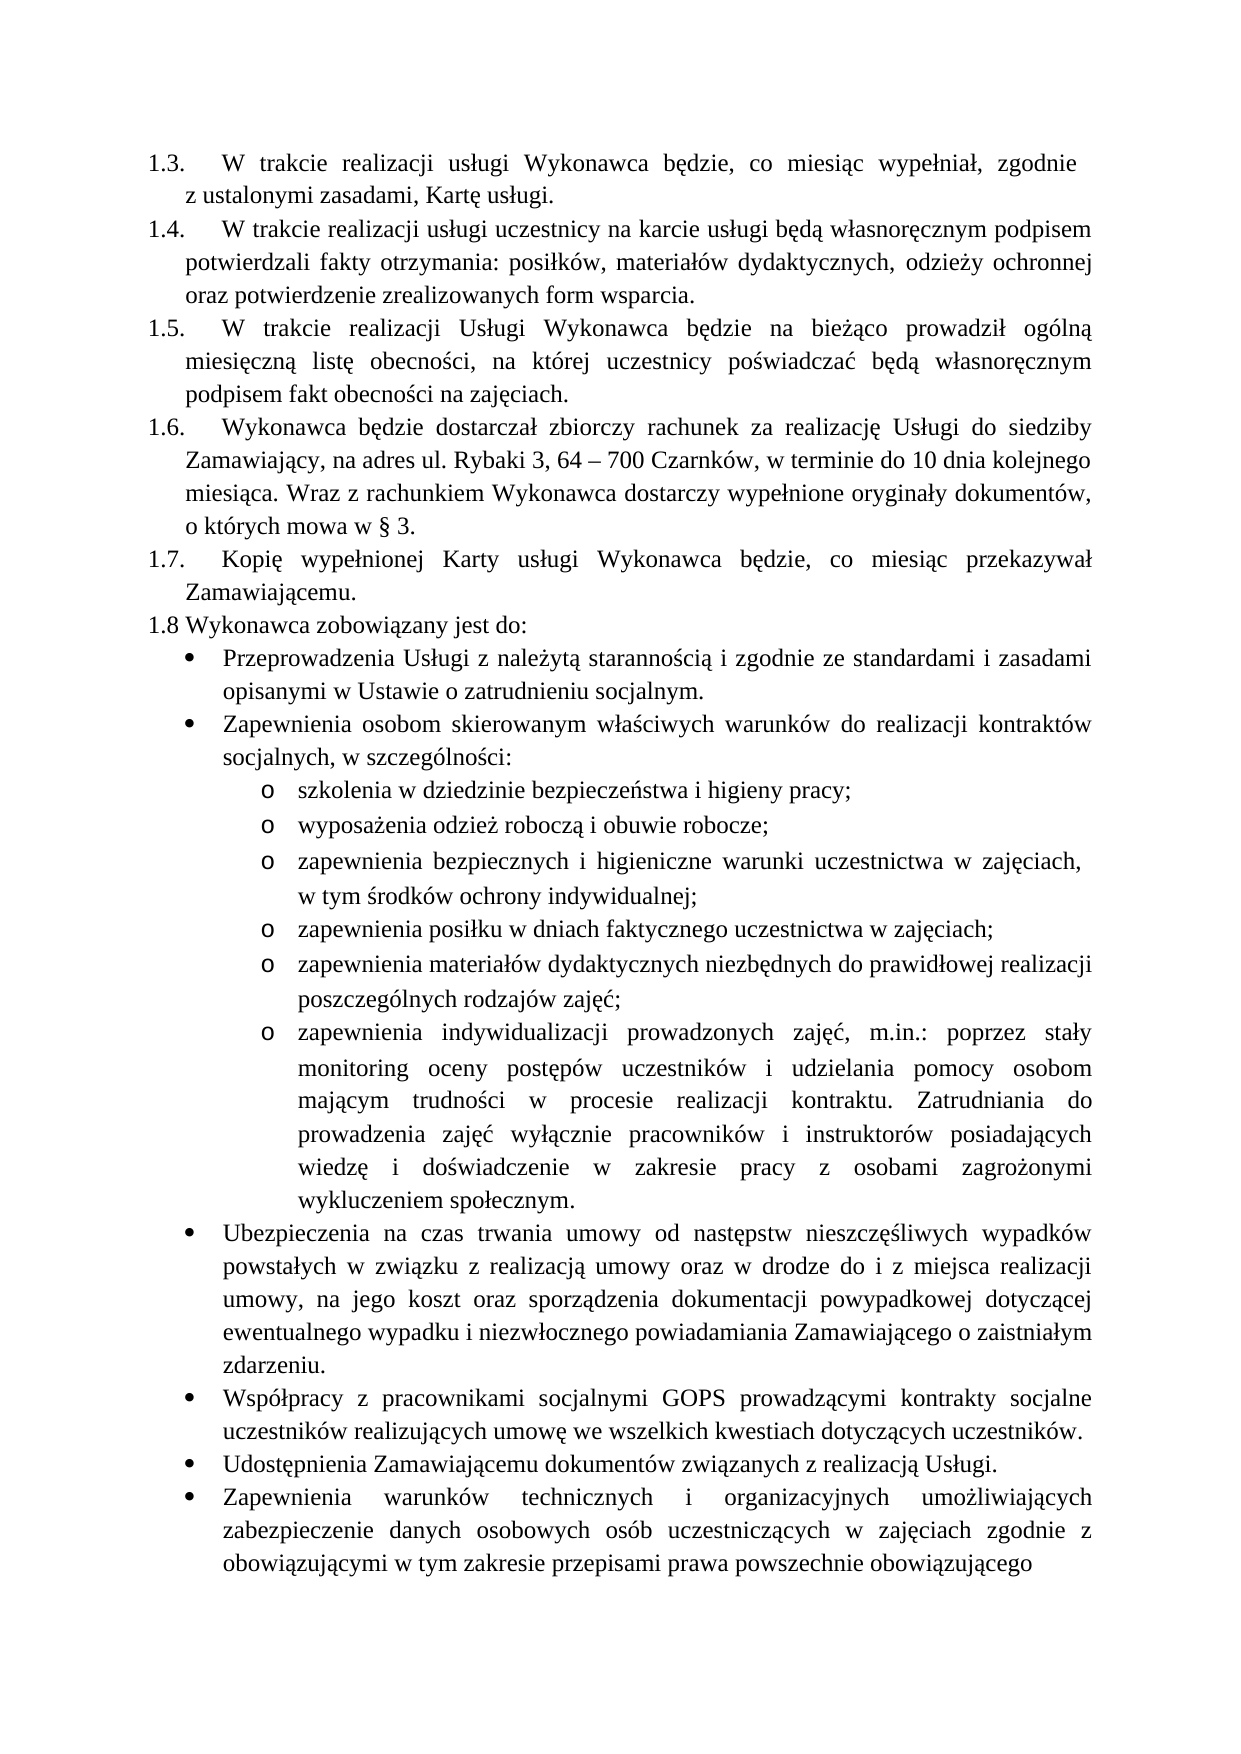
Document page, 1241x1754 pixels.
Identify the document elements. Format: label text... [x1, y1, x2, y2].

list zapewnienia bezpiecznych i higieniczne warunki uczestnictwa w zajęciach, w tym środków ochrony indywidualnej; [260, 846, 1093, 910]
list Ubezpieczenia na czas trwania umowy od następstw nieszczęśliwych wypadków powstałych w związku z realizacją umowy oraz w drodze do i z miejsca realizacji umowy, na jego koszt oraz sporządzenia dokumentacji powypadkowej dotyczącej ewentualnego wypadku i niezwłocznego powiadamiania Zamawiającego o zaistniałym zdarzeniu. [185, 1218, 1093, 1378]
list wyposażenia odzież roboczą i obuwie robocze; [260, 810, 1093, 841]
list Przeprowadzenia Usługi z należytą starannością i zgodnie ze standardami i zasadami opisanymi w Ustawie o zatrudnieniu socjalnym. [185, 643, 1093, 705]
list Kopię wypełnionej Karty usługi Wykonawca będzie, co miesiąc przekazywał Zamawiającemu. [148, 544, 1093, 606]
list zapewnienia materiałów dydaktycznych niezbędnych do prawidłowej realizacji poszczególnych rodzajów zajęć; [260, 949, 1093, 1013]
list Udostępnienia Zamawiającemu dokumentów związanych z realizacją Usługi. [185, 1449, 1093, 1478]
list W trakcie realizacji usługi uczestnicy na karcie usługi będą własnoręcznym podpisem potwierdzali fakty otrzymania: posiłków, materiałów dydaktycznych, odzieży ochronnej oraz potwierdzenie zrealizowanych form wsparcia. [148, 214, 1093, 308]
list Współpracy z pracownikami socjalnymi GOPS prowadzącymi kontrakty socjalne uczestników realizujących umowę we wszelkich kwestiach dotyczących uczestników. [185, 1383, 1093, 1444]
list Zapewnienia warunków technicznych i organizacyjnych umożliwiających zabezpieczenie danych osobowych osób uczestniczących w zajęciach zgodnie z obowiązującymi w tym zakresie przepisami prawa powszechnie obowiązującego [185, 1482, 1093, 1577]
list Wykonawca będzie dostarczał zbiorczy rachunek za realizację Usługi do siedziby Zamawiający, na adres ul. Rybaki 3, 64 – 700 Czarnków, w terminie do 10 dnia kolejnego miesiąca. Wraz z rachunkiem Wykonawca dostarczy wypełnione oryginały dokumentów, o których mowa w § 3. [148, 412, 1093, 539]
list szkolenia w dziedzinie bezpieczeństwa i higieny pracy; [260, 775, 1093, 806]
list W trakcie realizacji Usługi Wykonawca będzie na bieżąco prowadził ogólną miesięczną listę obecności, na której uczestnicy poświadczać będą własnoręcznym podpisem fakt obecności na zajęciach. [148, 313, 1093, 407]
list W trakcie realizacji usługi Wykonawca będzie, co miesiąc wypełniał, zgodnie z ustalonymi zasadami, Kartę usługi. [148, 148, 1093, 209]
list zapewnienia posiłku w dniach faktycznego uczestnictwa w zajęciach; [260, 914, 1093, 945]
text 1.8 Wykonawca zobowiązany jest do: [148, 610, 1093, 639]
list zapewnienia indywidualizacji prowadzonych zajęć, m.in.: poprzez stały monitoring oceny postępów uczestników i udzielania pomocy osobom mającym trudności w procesie realizacji kontraktu. Zatrudniania do prowadzenia zajęć wyłącznie pracowników i instruktorów posiadających wiedzę i doświadczenie w zakresie pracy z osobami zagrożonymi wykluczeniem społecznym. [260, 1017, 1093, 1213]
list Zapewnienia osobom skierowanym właściwych warunków do realizacji kontraktów socjalnych, w szczególności: [185, 709, 1093, 771]
